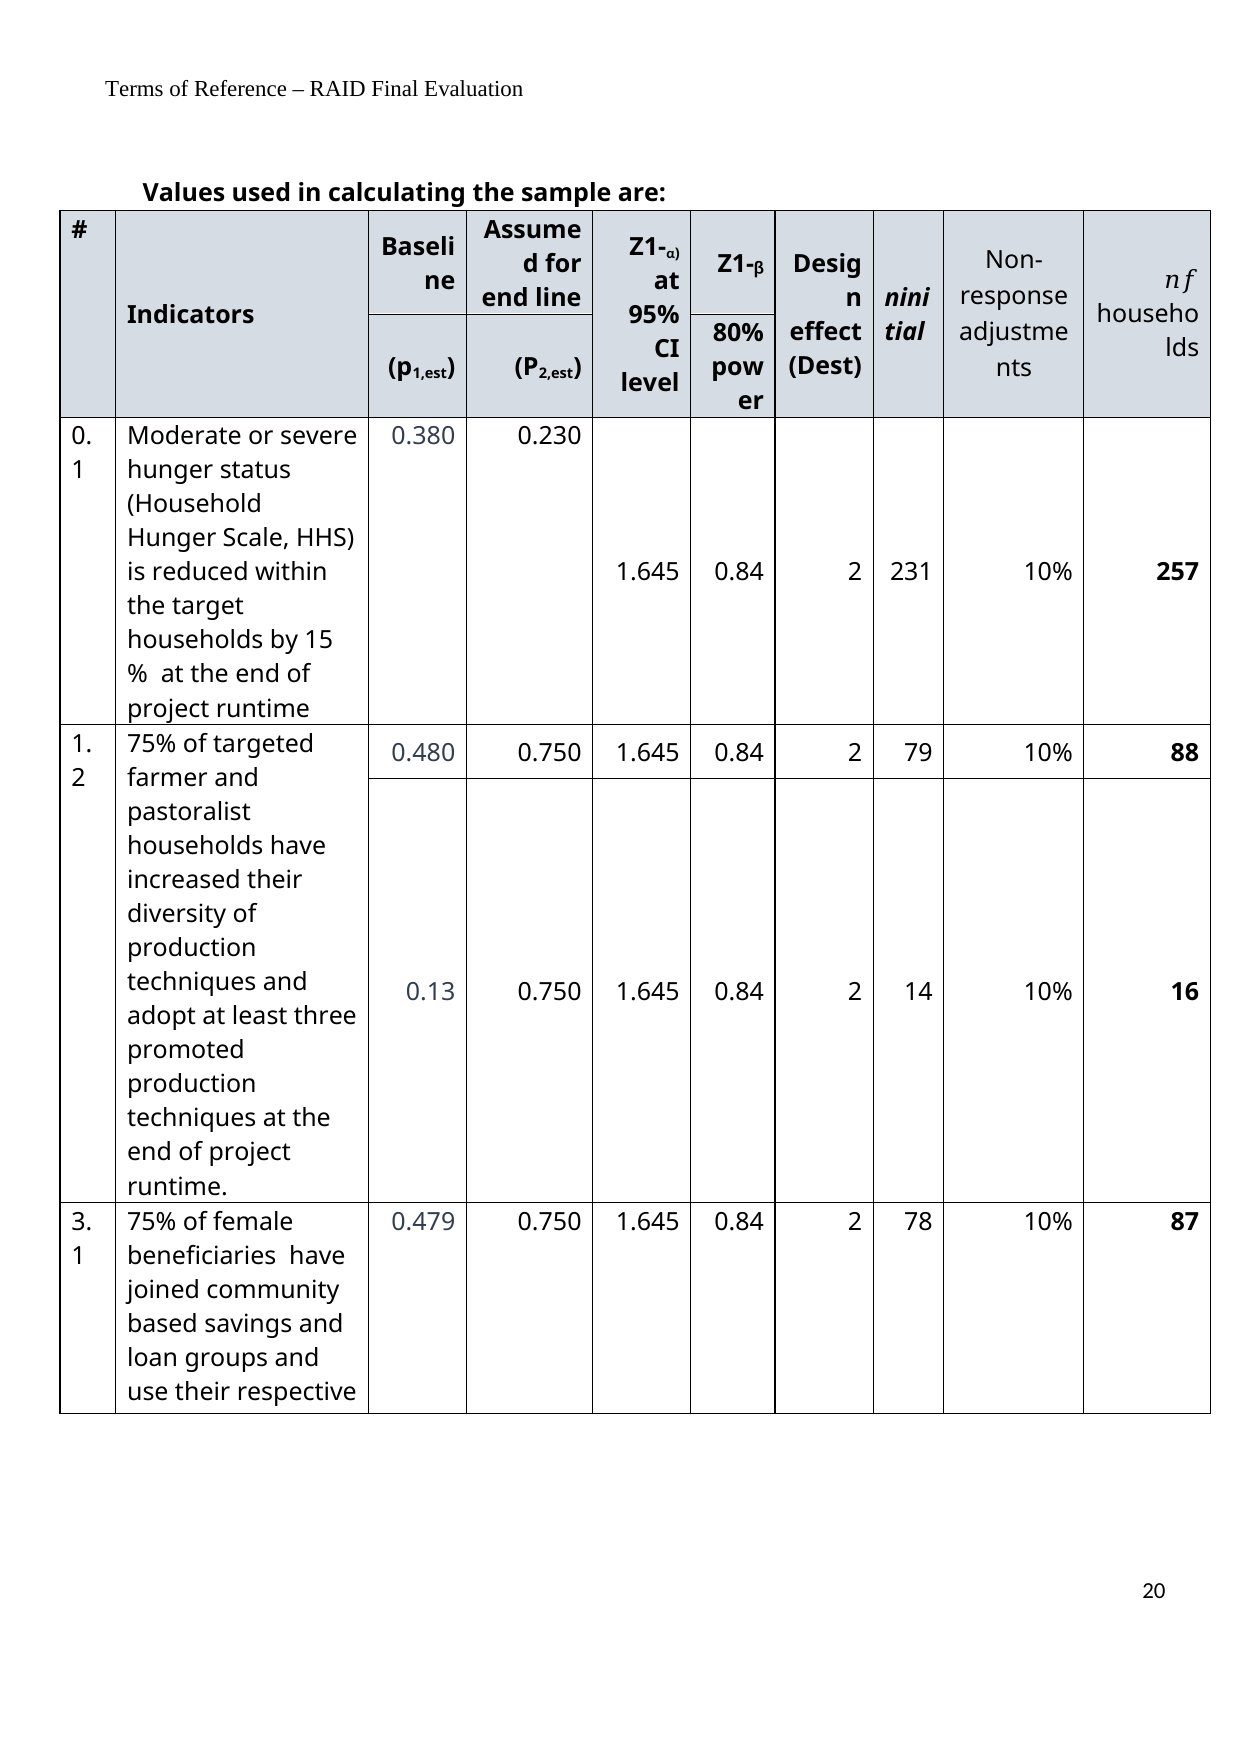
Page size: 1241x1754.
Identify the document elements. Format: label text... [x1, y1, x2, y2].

table_header Z1-ᵦ [691, 211, 774, 313]
table_cell 75% of targeted farmer and pastoralist households have increased their diversity of production techniques and adopt at least three promoted production techniques at the end of project runtime. [116, 725, 368, 1202]
table_cell 3.1 [61, 1203, 115, 1412]
table_cell 0.480 [369, 725, 466, 777]
table_cell 80% power [691, 315, 774, 417]
table_cell 10% [944, 779, 1083, 1202]
table_cell 0.1 [61, 418, 115, 724]
table_cell 231 [874, 418, 943, 724]
table_cell 0.479 [369, 1203, 466, 1412]
table_header # [61, 211, 115, 417]
table_cell 2 [776, 779, 873, 1202]
table_cell Moderate or severe hunger status (Household Hunger Scale, HHS) is reduced within the target households by 15 % at the end of project runtime [116, 418, 368, 724]
table_cell 79 [874, 725, 943, 777]
table_cell 0.84 [691, 725, 774, 777]
table_cell 1.2 [61, 725, 115, 1202]
table_cell 88 [1084, 725, 1210, 777]
table_cell 0.750 [467, 725, 592, 777]
table_header Design effect (Dest) [776, 211, 873, 417]
table_cell 1.645 [593, 1203, 690, 1412]
table_cell 1.645 [593, 725, 690, 777]
table_cell 1.645 [593, 779, 690, 1202]
table_cell 257 [1084, 418, 1210, 724]
table_header ninitial [874, 211, 943, 417]
table_cell 2 [776, 725, 873, 777]
table_cell 0.84 [691, 1203, 774, 1412]
table_cell 16 [1084, 779, 1210, 1202]
table_cell 2 [776, 1203, 873, 1412]
table_cell 0.230 [467, 418, 592, 724]
table_header Indicators [116, 211, 368, 417]
table_cell (p1,est) [369, 315, 466, 417]
table_cell 78 [874, 1203, 943, 1412]
table_cell 0.380 [369, 418, 466, 724]
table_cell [116, 1203, 368, 1412]
table_cell 0.750 [467, 779, 592, 1202]
table_cell 0.84 [691, 418, 774, 724]
table_header 𝑛𝑓 households [1084, 211, 1210, 417]
table_cell 0.13 [369, 779, 466, 1202]
table_cell 1.645 [593, 418, 690, 724]
table_header Z1-α) at 95% CI level [593, 211, 690, 417]
table_header Baseline [369, 211, 466, 313]
table_cell 10% [944, 418, 1083, 724]
text Values used in calculating the sample are: [142, 174, 1165, 208]
table_cell 14 [874, 779, 943, 1202]
table_cell 0.750 [467, 1203, 592, 1412]
table_cell 10% [944, 1203, 1083, 1412]
table_cell 0.84 [691, 779, 774, 1202]
table_cell 87 [1084, 1203, 1210, 1412]
table_cell 2 [776, 418, 873, 724]
table_cell 10% [944, 725, 1083, 777]
table_header Non-response adjustments [944, 211, 1083, 417]
table_header Assumed for end line [467, 211, 592, 313]
table_cell (P2,est) [467, 315, 592, 417]
